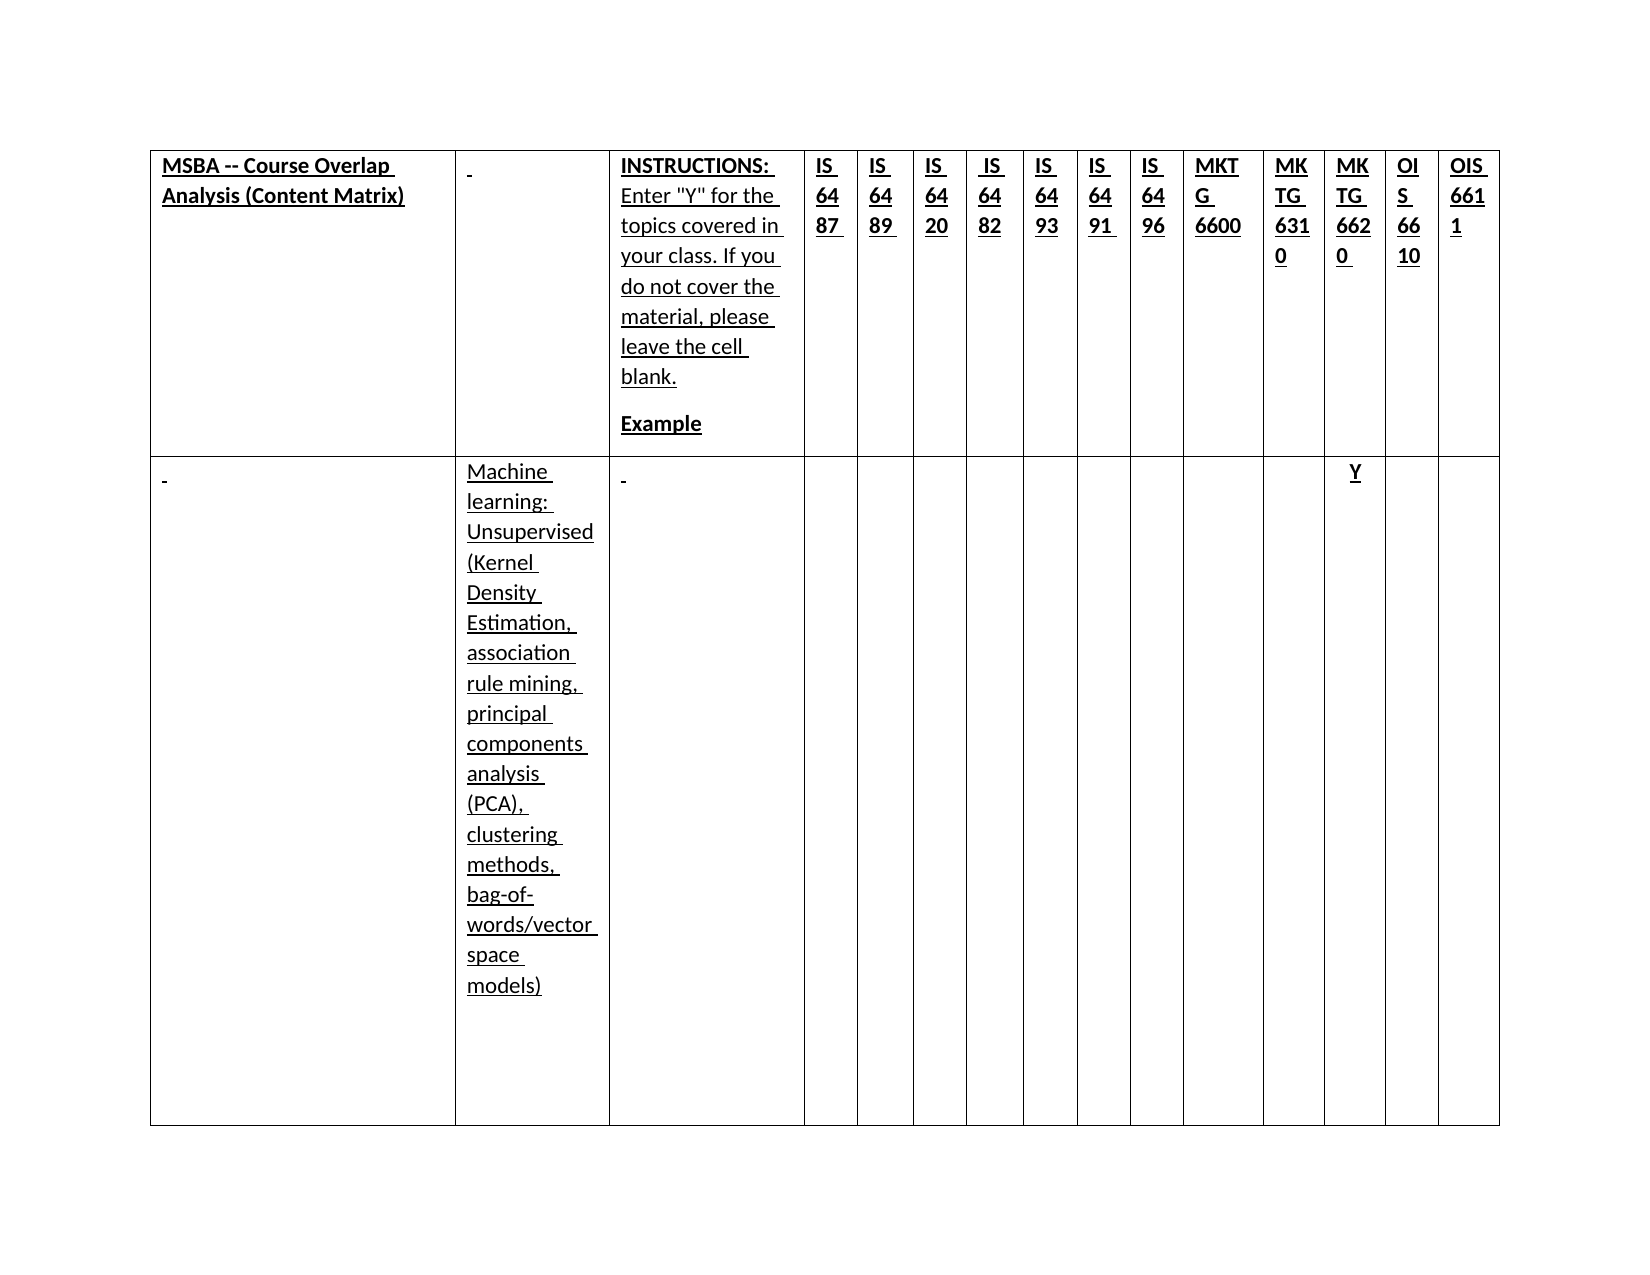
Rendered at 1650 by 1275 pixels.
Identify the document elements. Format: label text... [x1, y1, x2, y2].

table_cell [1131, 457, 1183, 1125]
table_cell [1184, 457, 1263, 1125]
table_header OIS 6610 [1386, 151, 1438, 456]
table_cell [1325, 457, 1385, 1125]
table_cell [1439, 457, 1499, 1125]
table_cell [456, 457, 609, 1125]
table_header MKTG 6600 [1184, 151, 1263, 456]
table_header IS 6482 [967, 151, 1023, 456]
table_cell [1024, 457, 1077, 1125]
table_header MKTG 6310 [1264, 151, 1324, 456]
table_header IS 6420 [914, 151, 966, 456]
table_header IS 6493 [1024, 151, 1077, 456]
table_header OIS 6611 [1439, 151, 1499, 456]
table_header MSBA -- Course Overlap Analysis (Content Matrix) [151, 151, 455, 456]
table_header MKTG 6620 [1325, 151, 1385, 456]
table_header IS 6489 [858, 151, 913, 456]
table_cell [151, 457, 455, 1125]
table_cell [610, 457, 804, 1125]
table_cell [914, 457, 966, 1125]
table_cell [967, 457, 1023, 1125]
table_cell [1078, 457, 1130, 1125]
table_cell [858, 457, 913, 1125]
table_header [456, 151, 609, 456]
table_header IS 6491 [1078, 151, 1130, 456]
table_header INSTRUCTIONS: Enter "Y" for the topics covered in your class. If you do not cover the material, please leave the cell blank. Example [610, 151, 804, 456]
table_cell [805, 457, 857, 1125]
table_header IS 6496 [1131, 151, 1183, 456]
table_header IS 6487 [805, 151, 857, 456]
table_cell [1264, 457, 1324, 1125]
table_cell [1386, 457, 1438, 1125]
